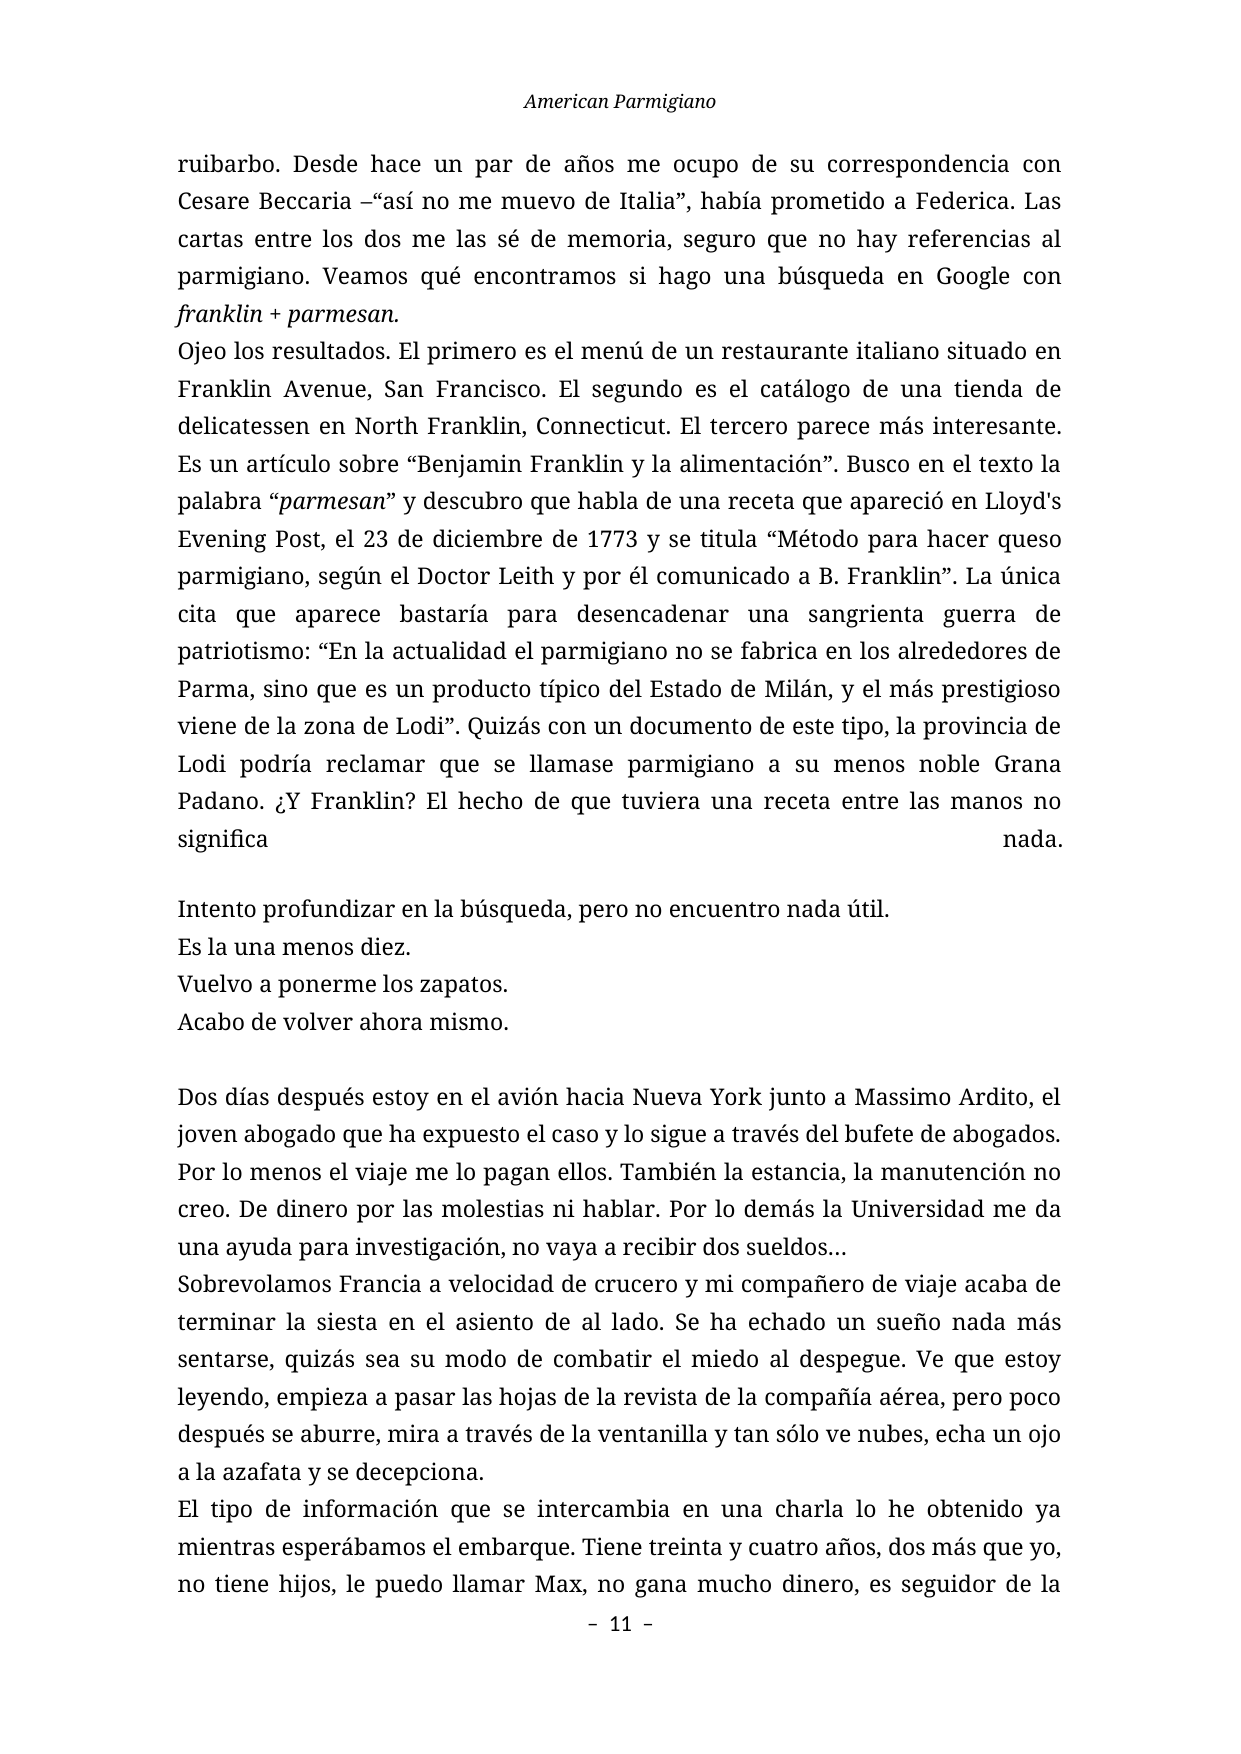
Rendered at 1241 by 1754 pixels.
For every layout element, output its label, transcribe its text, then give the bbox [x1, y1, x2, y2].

text Acabo de volver ahora mismo. [177, 1006, 1063, 1037]
text Sobrevolamos Francia a velocidad de crucero y mi compañero de viaje acaba de terminar la siesta en el asiento de al lado. Se ha echado un sueño nada más sentarse, quizás sea su modo de combatir el miedo al despegue. Ve que estoy leyendo, empieza a pasar las hojas de la revista de la compañía aérea, pero poco después se aburre, mira a través de la ventanilla y tan sólo ve nubes, echa un ojo a la azafata y se decepciona. [177, 1268, 1063, 1487]
text Es la una menos diez. [177, 931, 1063, 962]
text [177, 148, 1063, 329]
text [177, 1493, 1063, 1599]
text Intento profundizar en la búsqueda, pero no encuentro nada útil. [177, 893, 1063, 924]
text Dos días después estoy en el avión hacia Nueva York junto a Massimo Ardito, el joven abogado que ha expuesto el caso y lo sigue a través del bufete de abogados. Por lo menos el viaje me lo pagan ellos. También la estancia, la manutención no creo. De dinero por las molestias ni hablar. Por lo demás la Universidad me da una ayuda para investigación, no vaya a recibir dos sueldos… [177, 1081, 1063, 1262]
text Ojeo los resultados. El primero es el menú de un restaurante italiano situado en Franklin Avenue, San Francisco. El segundo es el catálogo de una tienda de delicatessen en North Franklin, Connecticut. El tercero parece más interesante. Es un artículo sobre “Benjamin Franklin y la alimentación”. Busco en el texto la palabra “parmesan” y descubro que habla de una receta que apareció en Lloyd's Evening Post, el 23 de diciembre de 1773 y se titula “Método para hacer queso parmigiano, según el Doctor Leith y por él comunicado a B. Franklin”. La única cita que aparece bastaría para desencadenar una sangrienta guerra de patriotismo: “En la actualidad el parmigiano no se fabrica en los alrededores de Parma, sino que es un producto típico del Estado de Milán, y el más prestigioso viene de la zona de Lodi”. Quizás con un documento de este tipo, la provincia de Lodi podría reclamar que se llamase parmigiano a su menos noble Grana Padano. ¿Y Franklin? El hecho de que tuviera una receta entre las manos no significa nada. [177, 335, 1063, 887]
text Vuelvo a ponerme los zapatos. [177, 968, 1063, 999]
